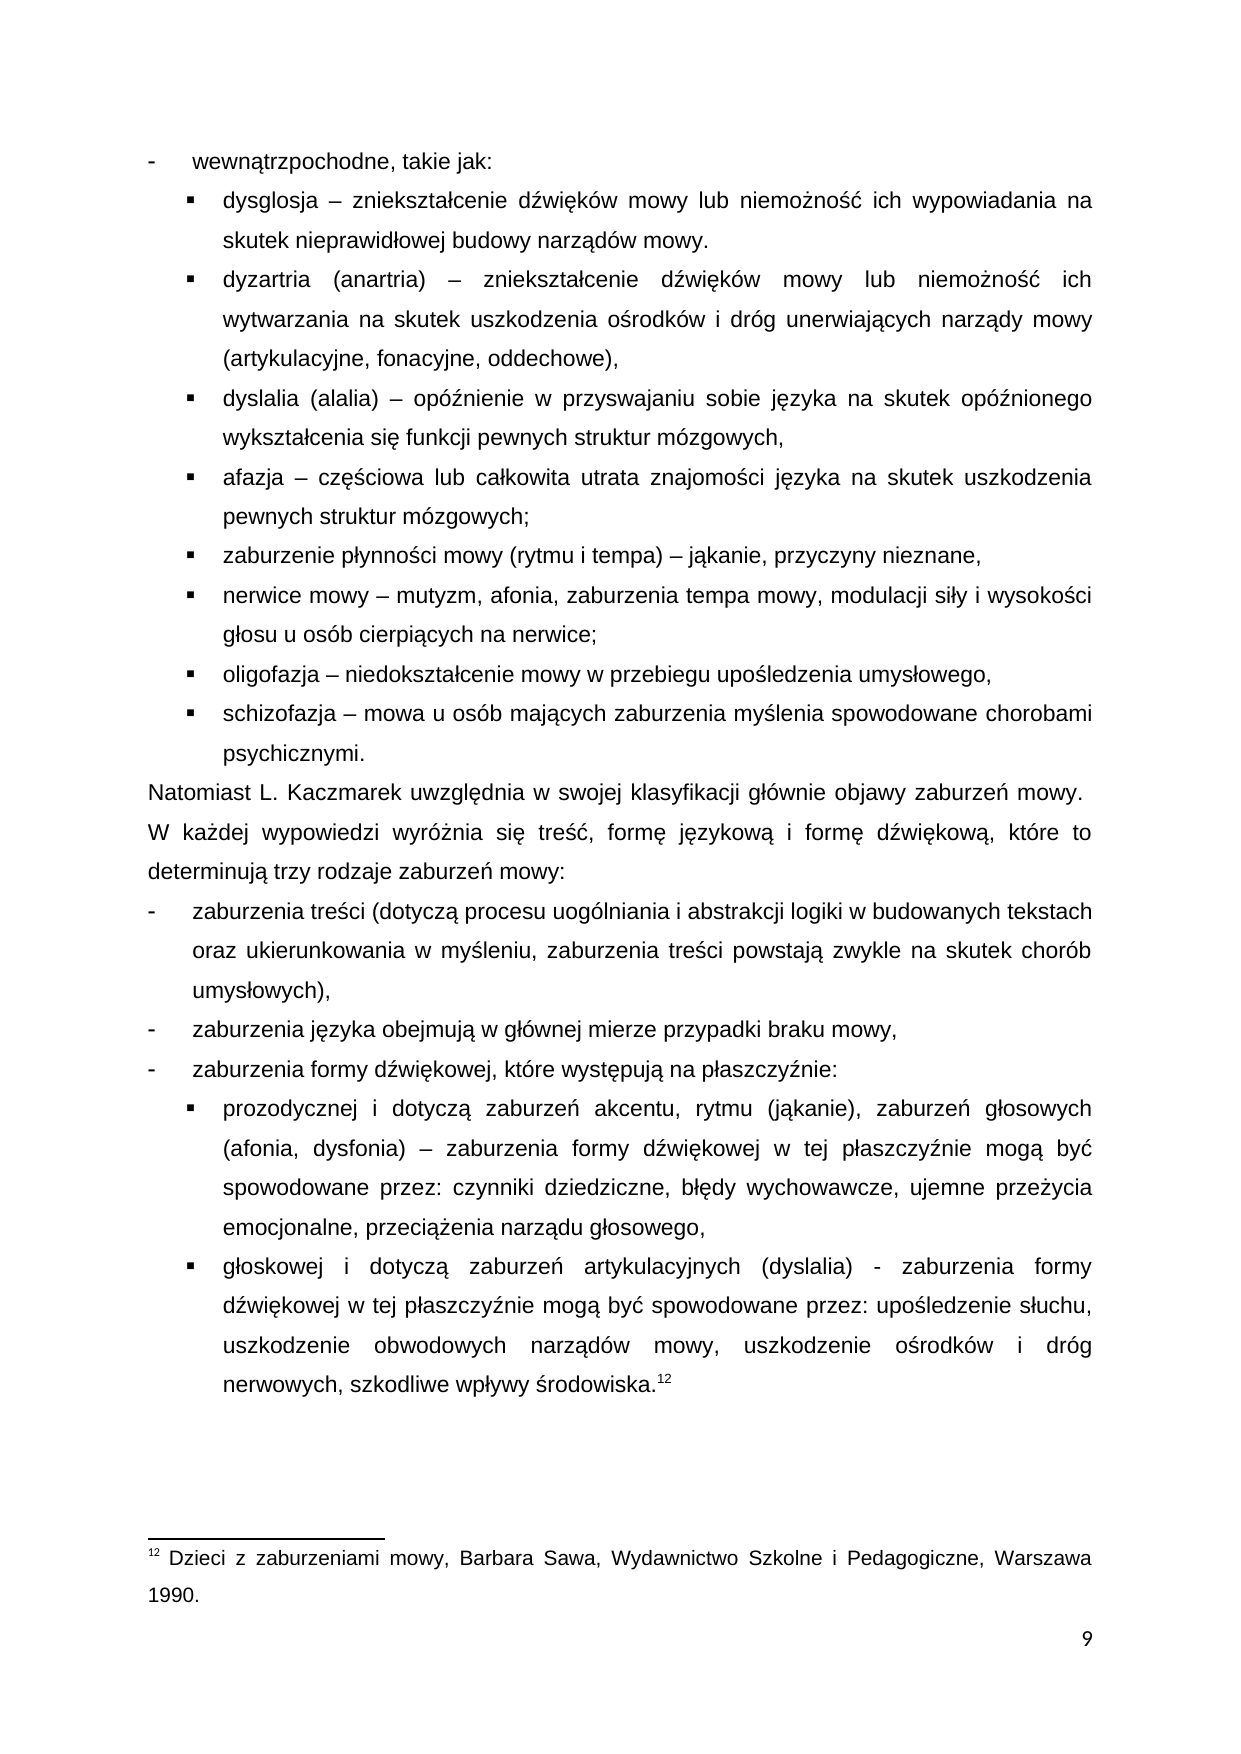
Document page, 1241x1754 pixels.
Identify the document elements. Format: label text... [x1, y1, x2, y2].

text Natomiast L. Kaczmarek uwzględnia w swojej klasyfikacji głównie objawy zaburzeń mowy. W każdej wypowiedzi wyróżnia się treść, formę językową i formę dźwiękową, które to determinują trzy rodzaje zaburzeń mowy: [148, 779, 1093, 884]
list oligofazja – niedokształcenie mowy w przebiegu upośledzenia umysłowego, [185, 661, 1093, 687]
list wewnątrzpochodne, takie jak: [148, 148, 1093, 174]
list dysglosja – zniekształcenie dźwięków mowy lub niemożność ich wypowiadania na skutek nieprawidłowej budowy narządów mowy. [185, 187, 1093, 253]
list głoskowej i dotyczą zaburzeń artykulacyjnych (dyslalia) - zaburzenia formy dźwiękowej w tej płaszczyźnie mogą być spowodowane przez: upośledzenie słuchu, uszkodzenie obwodowych narządów mowy, uszkodzenie ośrodków i dróg nerwowych, szkodliwe wpływy środowiska. [185, 1253, 1093, 1398]
list dyslalia (alalia) – opóźnienie w przyswajaniu sobie języka na skutek opóźnionego wykształcenia się funkcji pewnych struktur mózgowych, [185, 384, 1093, 450]
list dyzartria (anartria) – zniekształcenie dźwięków mowy lub niemożność ich wytwarzania na skutek uszkodzenia ośrodków i dróg unerwiających narządy mowy (artykulacyjne, fonacyjne, oddechowe), [185, 266, 1093, 371]
list zaburzenia treści (dotyczą procesu uogólniania i abstrakcji logiki w budowanych tekstach oraz ukierunkowania w myśleniu, zaburzenia treści powstają zwykle na skutek chorób umysłowych), [148, 898, 1093, 1003]
list prozodycznej i dotyczą zaburzeń akcentu, rytmu (jąkanie), zaburzeń głosowych (afonia, dysfonia) – zaburzenia formy dźwiękowej w tej płaszczyźnie mogą być spowodowane przez: czynniki dziedziczne, błędy wychowawcze, ujemne przeżycia emocjonalne, przeciążenia narządu głosowego, [185, 1095, 1093, 1240]
list nerwice mowy – mutyzm, afonia, zaburzenia tempa mowy, modulacji siły i wysokości głosu u osób cierpiących na nerwice; [185, 582, 1093, 648]
list schizofazja – mowa u osób mających zaburzenia myślenia spowodowane chorobami psychicznymi. [185, 700, 1093, 766]
list zaburzenia formy dźwiękowej, które występują na płaszczyźnie: [148, 1056, 1093, 1082]
list zaburzenia języka obejmują w głównej mierze przypadki braku mowy, [148, 1016, 1093, 1042]
list zaburzenie płynności mowy (rytmu i tempa) – jąkanie, przyczyny nieznane, [185, 542, 1093, 569]
list afazja – częściowa lub całkowita utrata znajomości języka na skutek uszkodzenia pewnych struktur mózgowych; [185, 463, 1093, 529]
